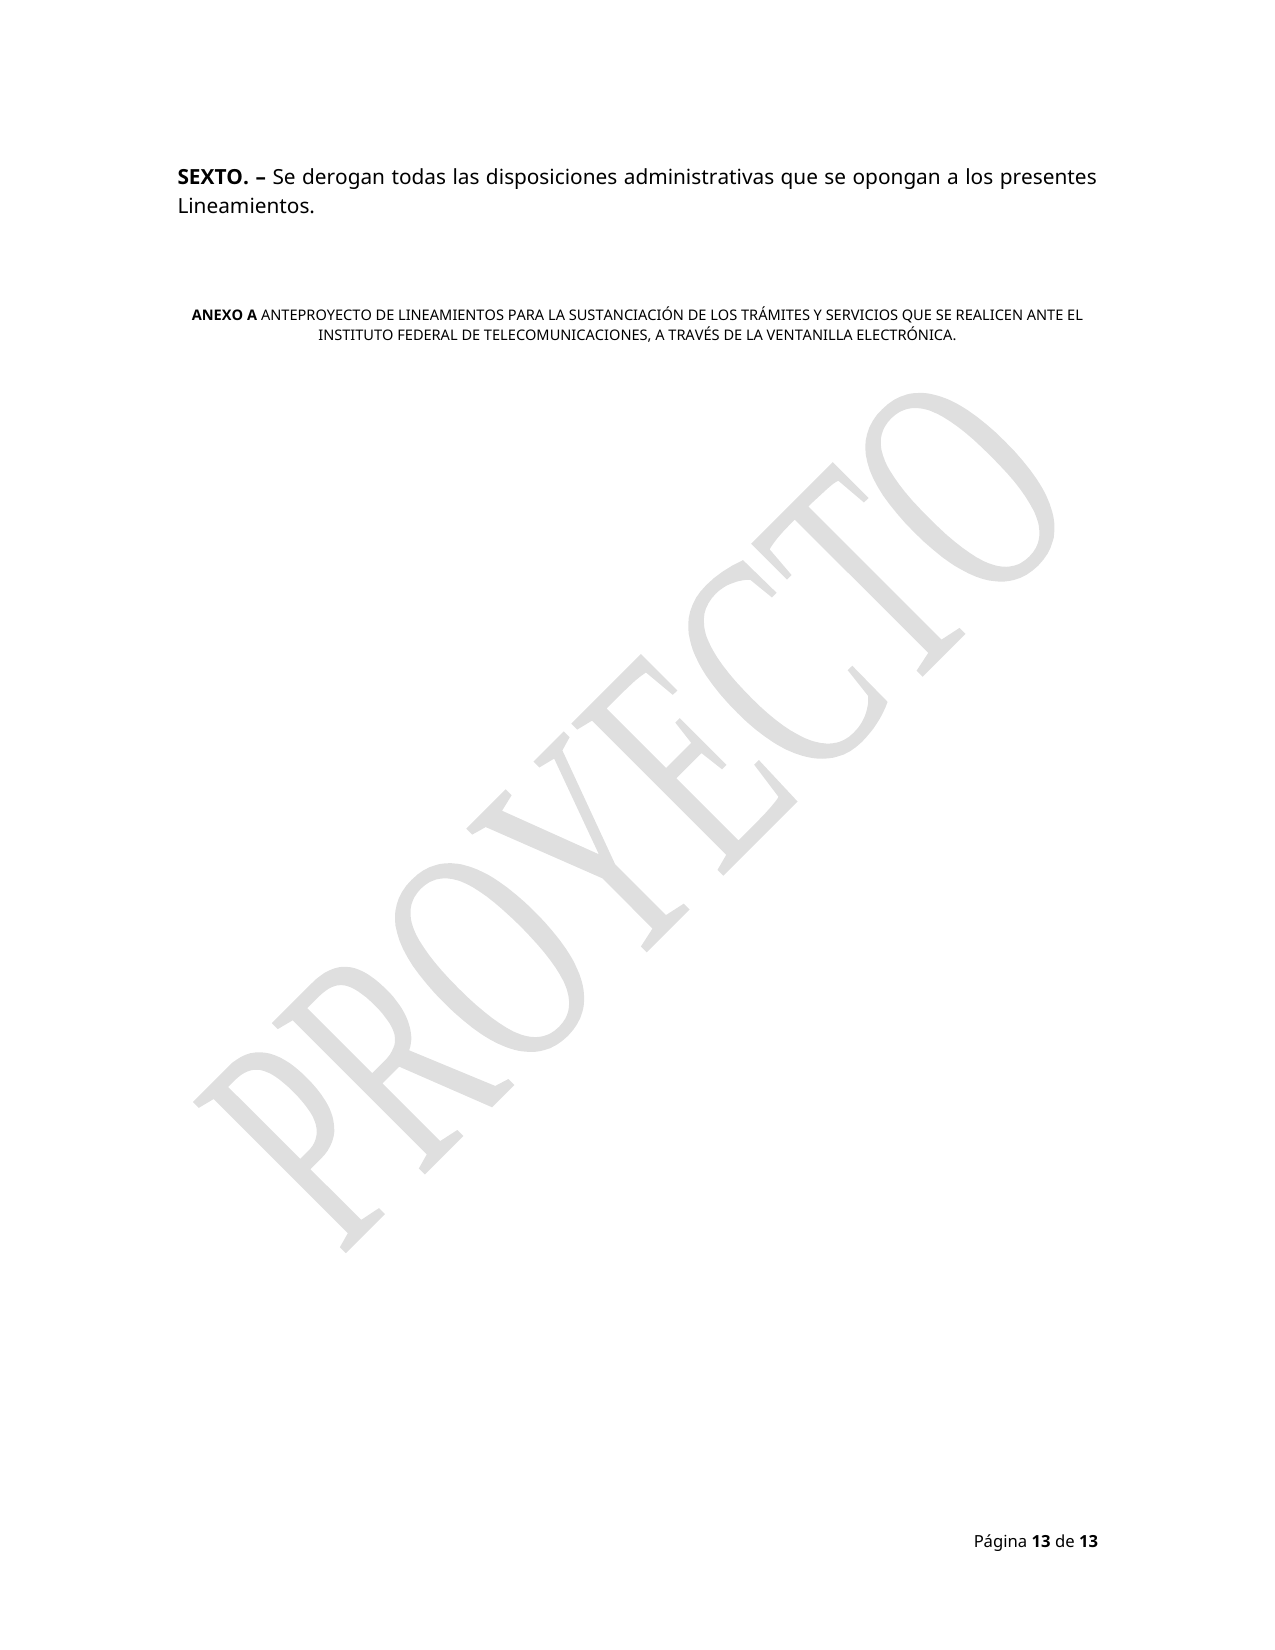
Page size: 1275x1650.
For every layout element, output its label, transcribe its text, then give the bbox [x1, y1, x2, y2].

text ANEXO A ANTEPROYECTO DE LINEAMIENTOS PARA LA SUSTANCIACIÓN DE LOS TRÁMITES Y SERVICIOS QUE SE REALICEN ANTE EL INSTITUTO FEDERAL DE TELECOMUNICACIONES, A TRAVÉS DE LA VENTANILLA ELECTRÓNICA. [177, 304, 1098, 344]
text SEXTO. – Se derogan todas las disposiciones administrativas que se opongan a los presentes Lineamientos. [177, 162, 1098, 219]
